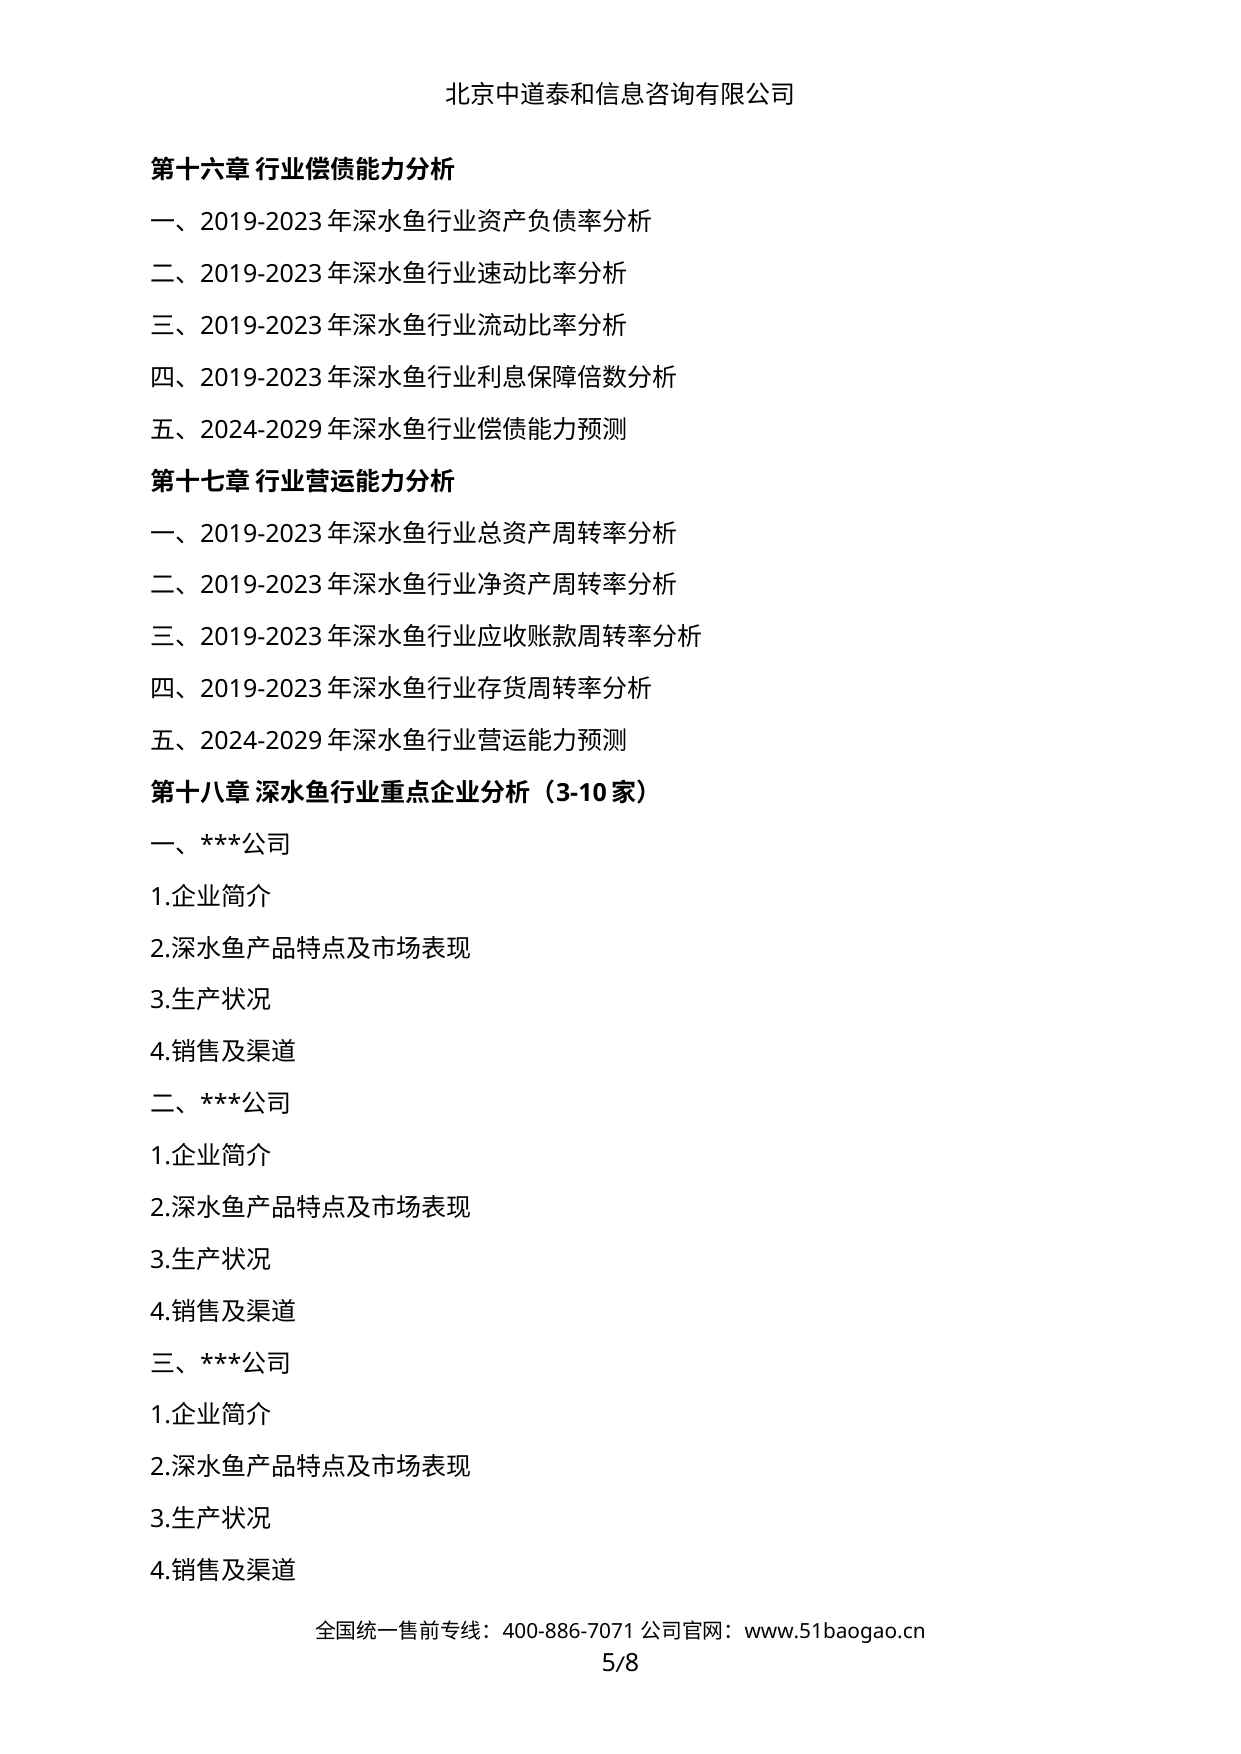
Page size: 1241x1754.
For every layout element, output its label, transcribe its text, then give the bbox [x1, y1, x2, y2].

text 第十六章 行业偿债能力分析 [150, 150, 1090, 186]
text 3.生产状况 [150, 1239, 1090, 1276]
text 三、2019-2023年深水鱼行业流动比率分析 [150, 306, 1090, 342]
text 四、2019-2023年深水鱼行业利息保障倍数分析 [150, 357, 1090, 394]
text 第十七章 行业营运能力分析 [150, 461, 1090, 497]
text 3.生产状况 [150, 1499, 1090, 1535]
text 三、2019-2023年深水鱼行业应收账款周转率分析 [150, 617, 1090, 653]
text 1.企业简介 [150, 1136, 1090, 1172]
text 3.生产状况 [150, 980, 1090, 1016]
text 2.深水鱼产品特点及市场表现 [150, 1447, 1090, 1483]
text 一、2019-2023年深水鱼行业资产负债率分析 [150, 202, 1090, 238]
text 三、***公司 [150, 1343, 1090, 1379]
text 1.企业简介 [150, 876, 1090, 912]
text 五、2024-2029年深水鱼行业偿债能力预测 [150, 409, 1090, 446]
text 一、2019-2023年深水鱼行业总资产周转率分析 [150, 513, 1090, 549]
text 二、***公司 [150, 1084, 1090, 1120]
text 2.深水鱼产品特点及市场表现 [150, 1187, 1090, 1224]
text 二、2019-2023年深水鱼行业净资产周转率分析 [150, 565, 1090, 601]
text 四、2019-2023年深水鱼行业存货周转率分析 [150, 669, 1090, 705]
text 二、2019-2023年深水鱼行业速动比率分析 [150, 254, 1090, 290]
text 第十八章 深水鱼行业重点企业分析（3-10家） [150, 772, 1090, 809]
text 1.企业简介 [150, 1395, 1090, 1431]
text 2.深水鱼产品特点及市场表现 [150, 928, 1090, 964]
text 4.销售及渠道 [150, 1291, 1090, 1327]
text 五、2024-2029年深水鱼行业营运能力预测 [150, 721, 1090, 757]
text 4.销售及渠道 [150, 1551, 1090, 1587]
text 4.销售及渠道 [150, 1032, 1090, 1068]
text 一、***公司 [150, 824, 1090, 861]
